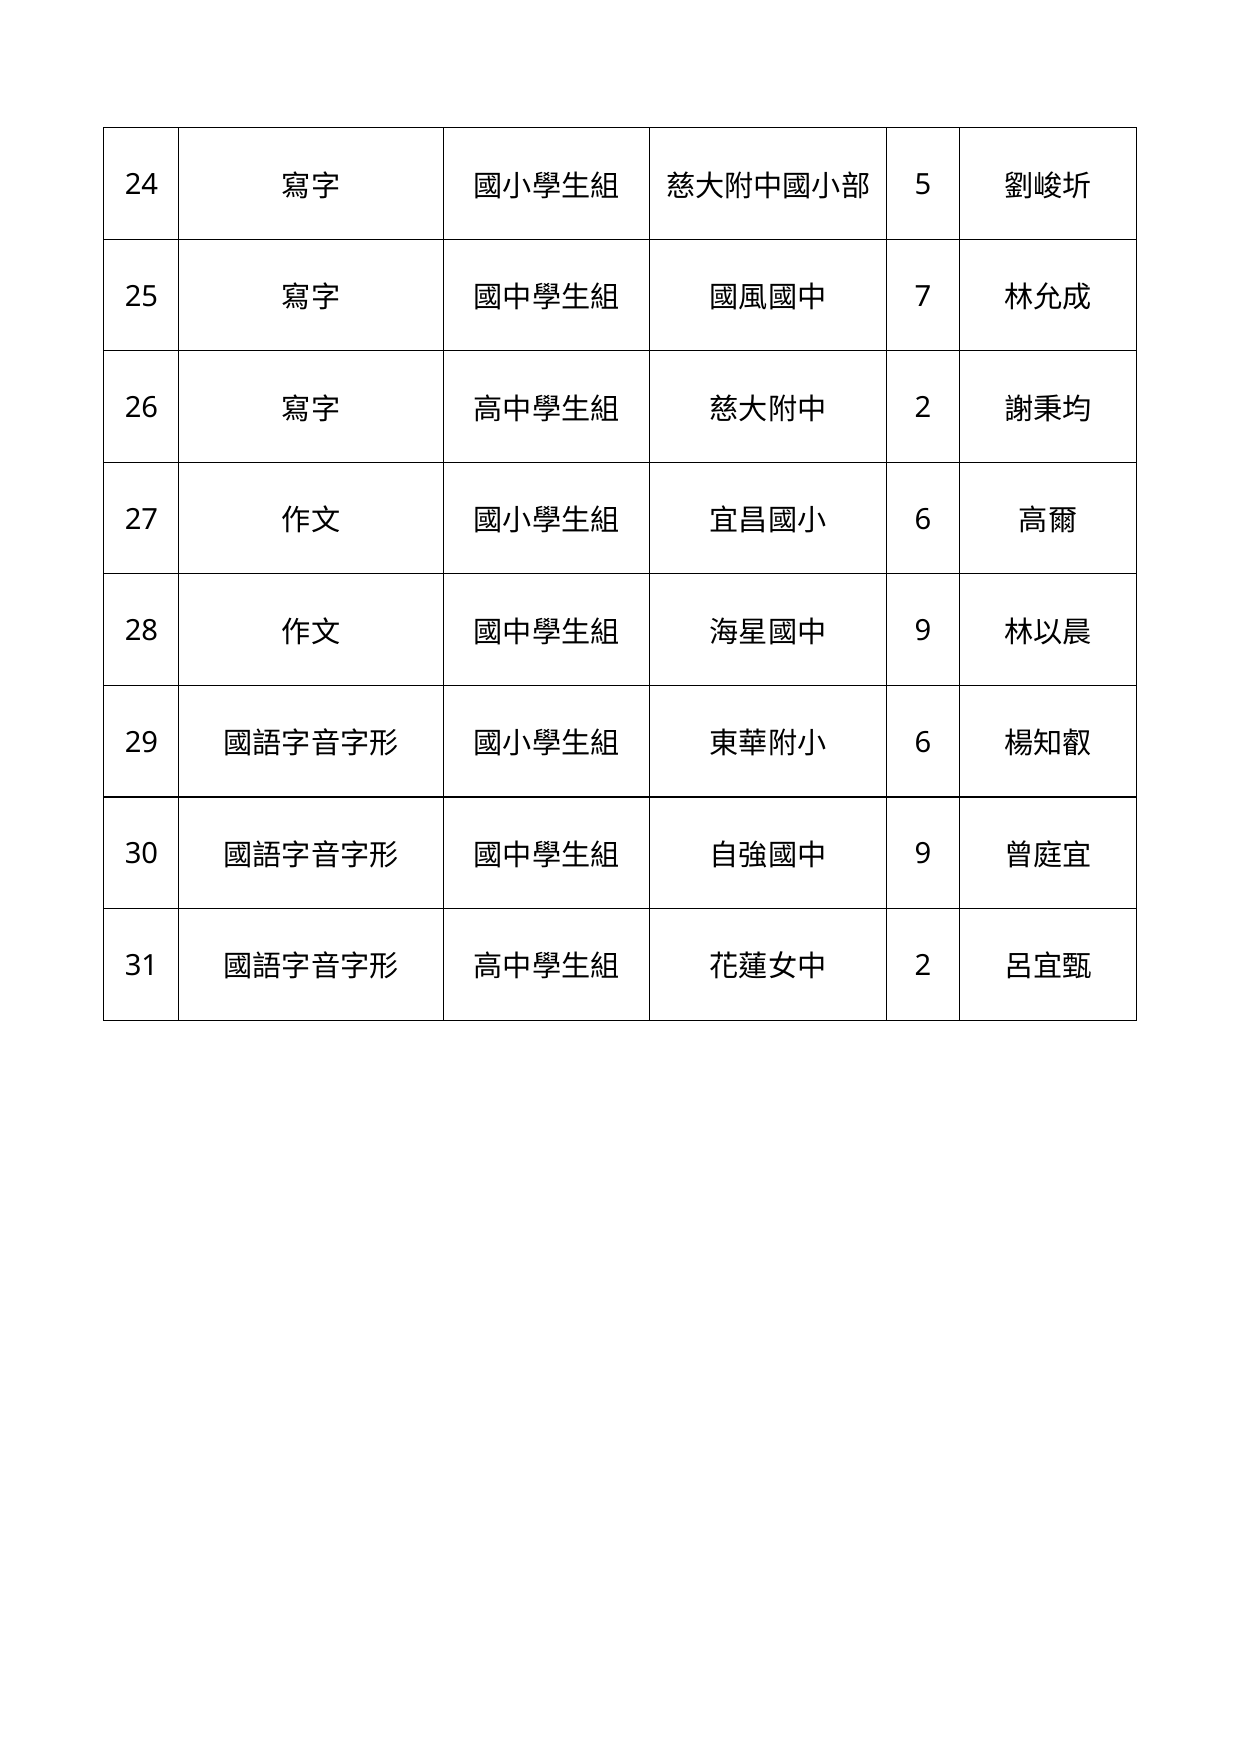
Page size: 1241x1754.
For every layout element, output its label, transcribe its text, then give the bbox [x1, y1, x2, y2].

table_cell 呂宜甄 [960, 909, 1136, 1019]
table_cell 謝秉均 [960, 351, 1136, 462]
table_cell 東華附小 [650, 686, 886, 796]
table_cell 24 [104, 128, 178, 238]
table_cell 作文 [179, 574, 443, 685]
table_cell 國小學生組 [444, 686, 649, 796]
table_cell 寫字 [179, 351, 443, 462]
table_cell 國小學生組 [444, 463, 649, 573]
table_cell 寫字 [179, 240, 443, 350]
table_cell 寫字 [179, 128, 443, 238]
table_cell 31 [104, 909, 178, 1019]
table_cell 26 [104, 351, 178, 462]
table_cell 作文 [179, 463, 443, 573]
table_cell 27 [104, 463, 178, 573]
table_cell 國風國中 [650, 240, 886, 350]
table_cell 高中學生組 [444, 351, 649, 462]
table_cell 慈大附中國小部 [650, 128, 886, 238]
table_cell 海星國中 [650, 574, 886, 685]
table_cell 7 [887, 240, 959, 350]
table_cell 9 [887, 574, 959, 685]
table_cell 2 [887, 351, 959, 462]
table_cell 國小學生組 [444, 128, 649, 238]
table_cell 國語字音字形 [179, 909, 443, 1019]
table_cell 6 [887, 686, 959, 796]
table_cell 高爾 [960, 463, 1136, 573]
table_cell 自強國中 [650, 798, 886, 908]
table_cell 28 [104, 574, 178, 685]
table_cell 29 [104, 686, 178, 796]
table_cell 花蓮女中 [650, 909, 886, 1019]
table_cell 楊知叡 [960, 686, 1136, 796]
table_cell 6 [887, 463, 959, 573]
table_cell 國語字音字形 [179, 798, 443, 908]
table_cell 林以晨 [960, 574, 1136, 685]
table_cell 林允成 [960, 240, 1136, 350]
table_cell 9 [887, 798, 959, 908]
table_cell 高中學生組 [444, 909, 649, 1019]
table_cell 慈大附中 [650, 351, 886, 462]
table_cell 2 [887, 909, 959, 1019]
table_cell 宜昌國小 [650, 463, 886, 573]
table_cell 國中學生組 [444, 240, 649, 350]
table_cell 25 [104, 240, 178, 350]
table_cell 30 [104, 798, 178, 908]
table_cell 曾庭宜 [960, 798, 1136, 908]
table_cell 國語字音字形 [179, 686, 443, 796]
table_cell 5 [887, 128, 959, 238]
table_cell 國中學生組 [444, 574, 649, 685]
table_cell 國中學生組 [444, 798, 649, 908]
table_cell 劉峻圻 [960, 128, 1136, 238]
